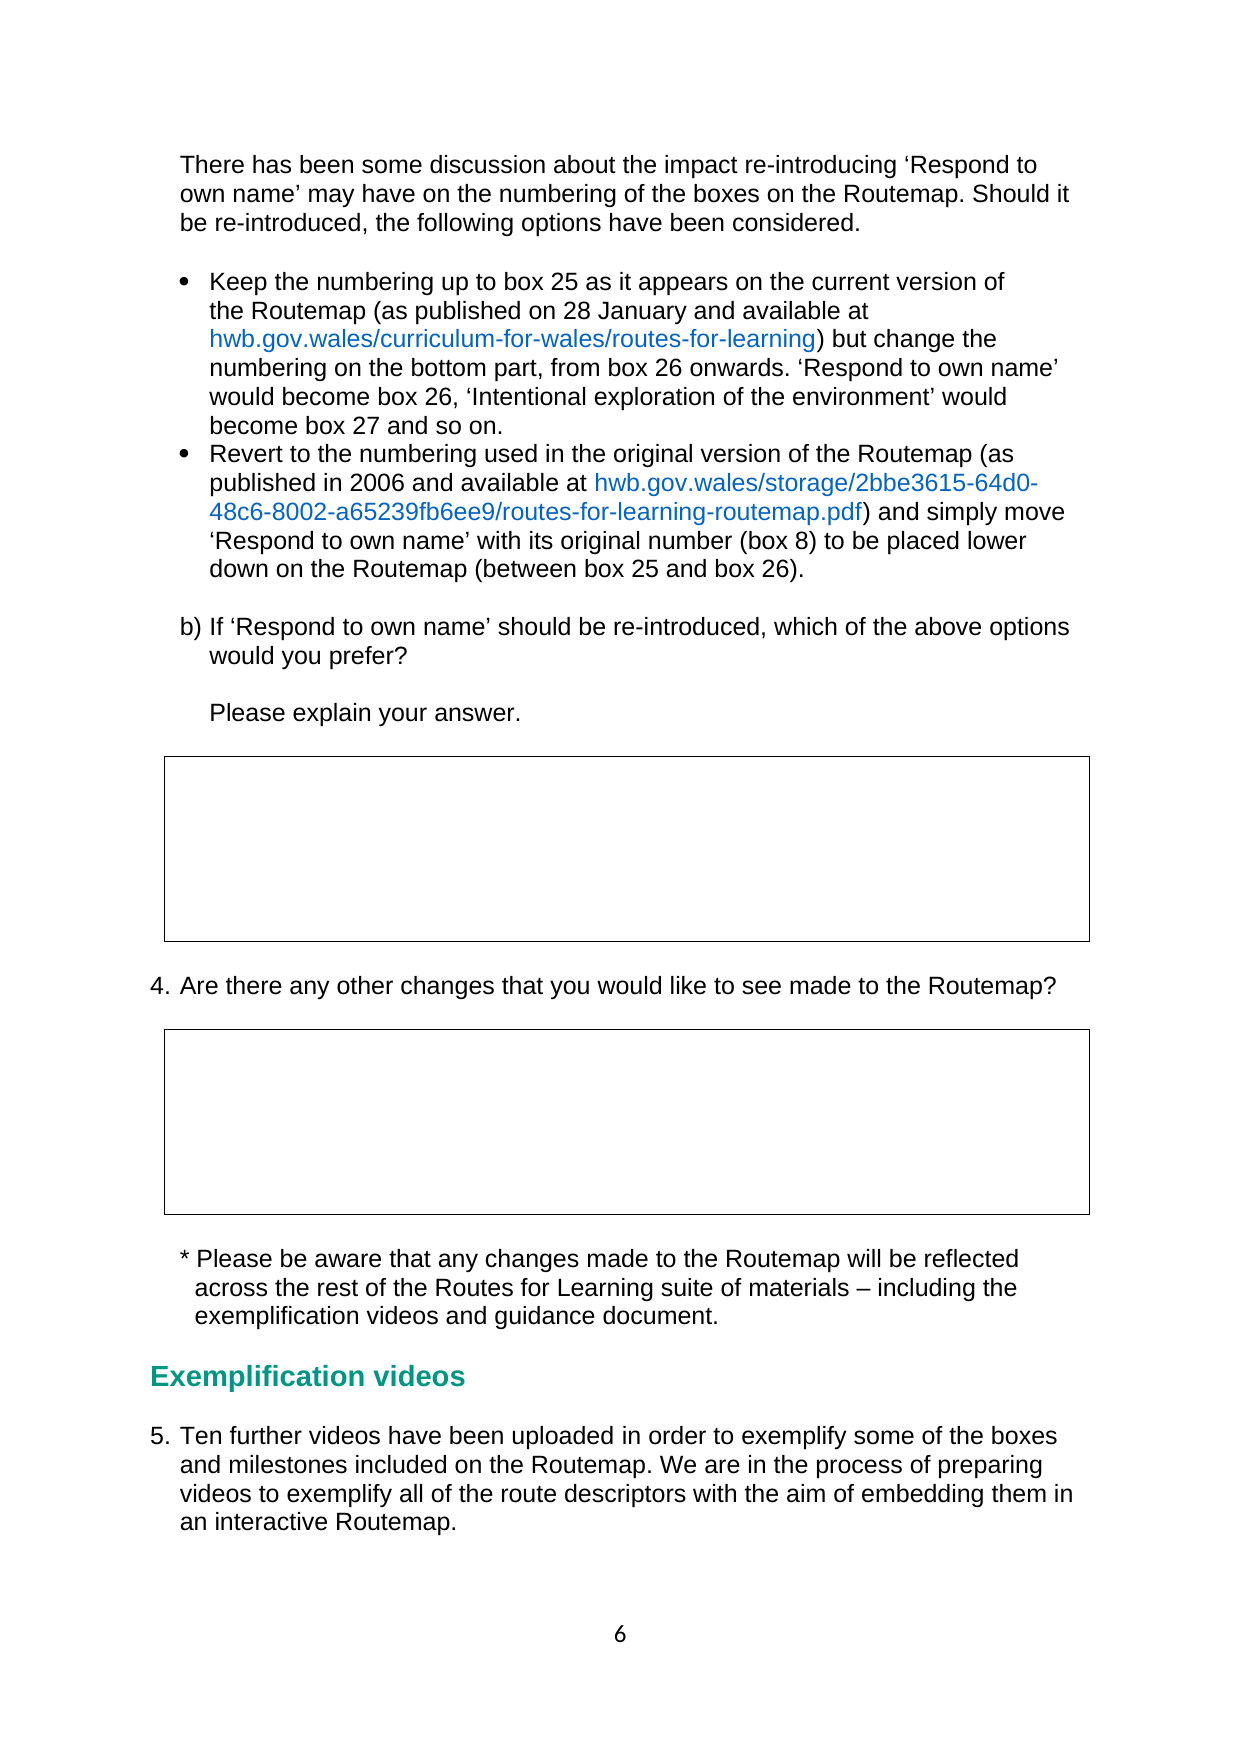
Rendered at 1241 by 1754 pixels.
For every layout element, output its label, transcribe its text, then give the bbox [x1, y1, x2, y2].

table_header [165, 1030, 1089, 1214]
text Exemplification videos [150, 1359, 1090, 1392]
text Please explain your answer. [209, 698, 1090, 727]
list There has been some discussion about the impact re-introducing ‘Respond to own name’ may have on the numbering of the boxes on the Routemap. Should it be re-introduced, the following options have been considered. [179, 150, 1090, 267]
table_header [165, 757, 1089, 941]
list Revert to the numbering used in the original version of the Routemap (as published in 2006 and available at hwb.gov.wales/storage/2bbe3615-64d0-48c6-8002-a65239fb6ee9/routes-for-learning-routemap.pdf) and simply move ‘Respond to own name’ with its original number (box 8) to be placed lower down on the Routemap (between box 25 and box 26). [179, 439, 1090, 583]
text * Please be aware that any changes made to the Routemap will be reflected across the rest of the Routes for Learning suite of materials – including the exemplification videos and guidance document. [179, 1244, 1090, 1330]
list Keep the numbering up to box 25 as it appears on the current version of the Routemap (as published on 28 January and available at hwb.gov.wales/curriculum-for-wales/routes-for-learning) but change the numbering on the bottom part, from box 26 onwards. ‘Respond to own name’ would become box 26, ‘Intentional exploration of the environment’ would become box 27 and so on. [179, 267, 1090, 439]
list Ten further videos have been uploaded in order to exemplify some of the boxes and milestones included on the Routemap. We are in the process of preparing videos to exemplify all of the route descriptors with the aim of embedding them in an interactive Routemap. [150, 1421, 1090, 1536]
list Are there any other changes that you would like to see made to the Routemap? [150, 971, 1090, 1000]
list If ‘Respond to own name’ should be re-introduced, which of the above options would you prefer? [179, 612, 1090, 669]
